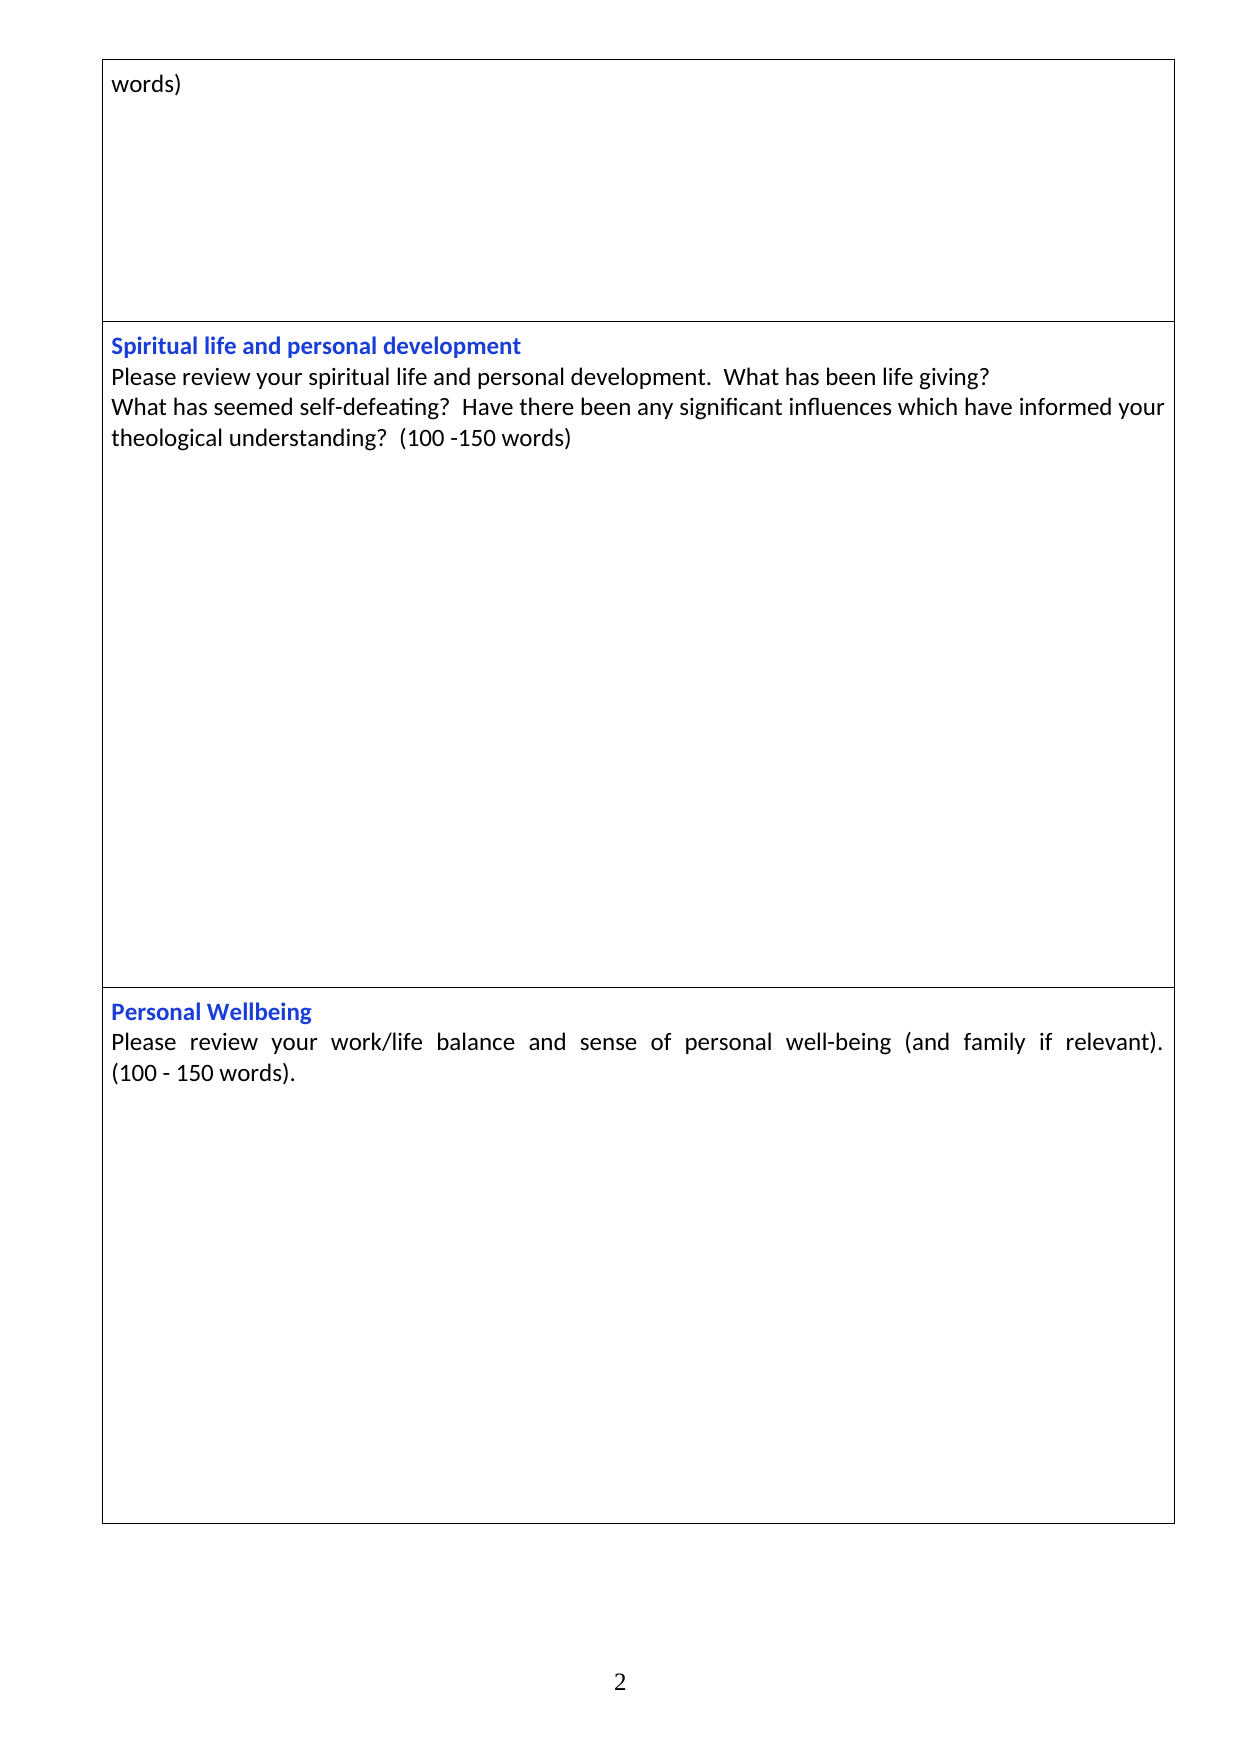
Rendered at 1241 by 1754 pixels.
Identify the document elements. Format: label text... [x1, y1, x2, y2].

table_cell Spiritual life and personal development Please review your spiritual life and personal development. What has been life giving? What has seemed self-defeating? Have there been any significant influences which have informed your theological understanding? (100 -150 words) [103, 322, 1174, 987]
table_cell Personal Wellbeing Please review your work/life balance and sense of personal well-being (and family if relevant). (100 - 150 words). [103, 988, 1174, 1523]
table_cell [103, 60, 1174, 321]
